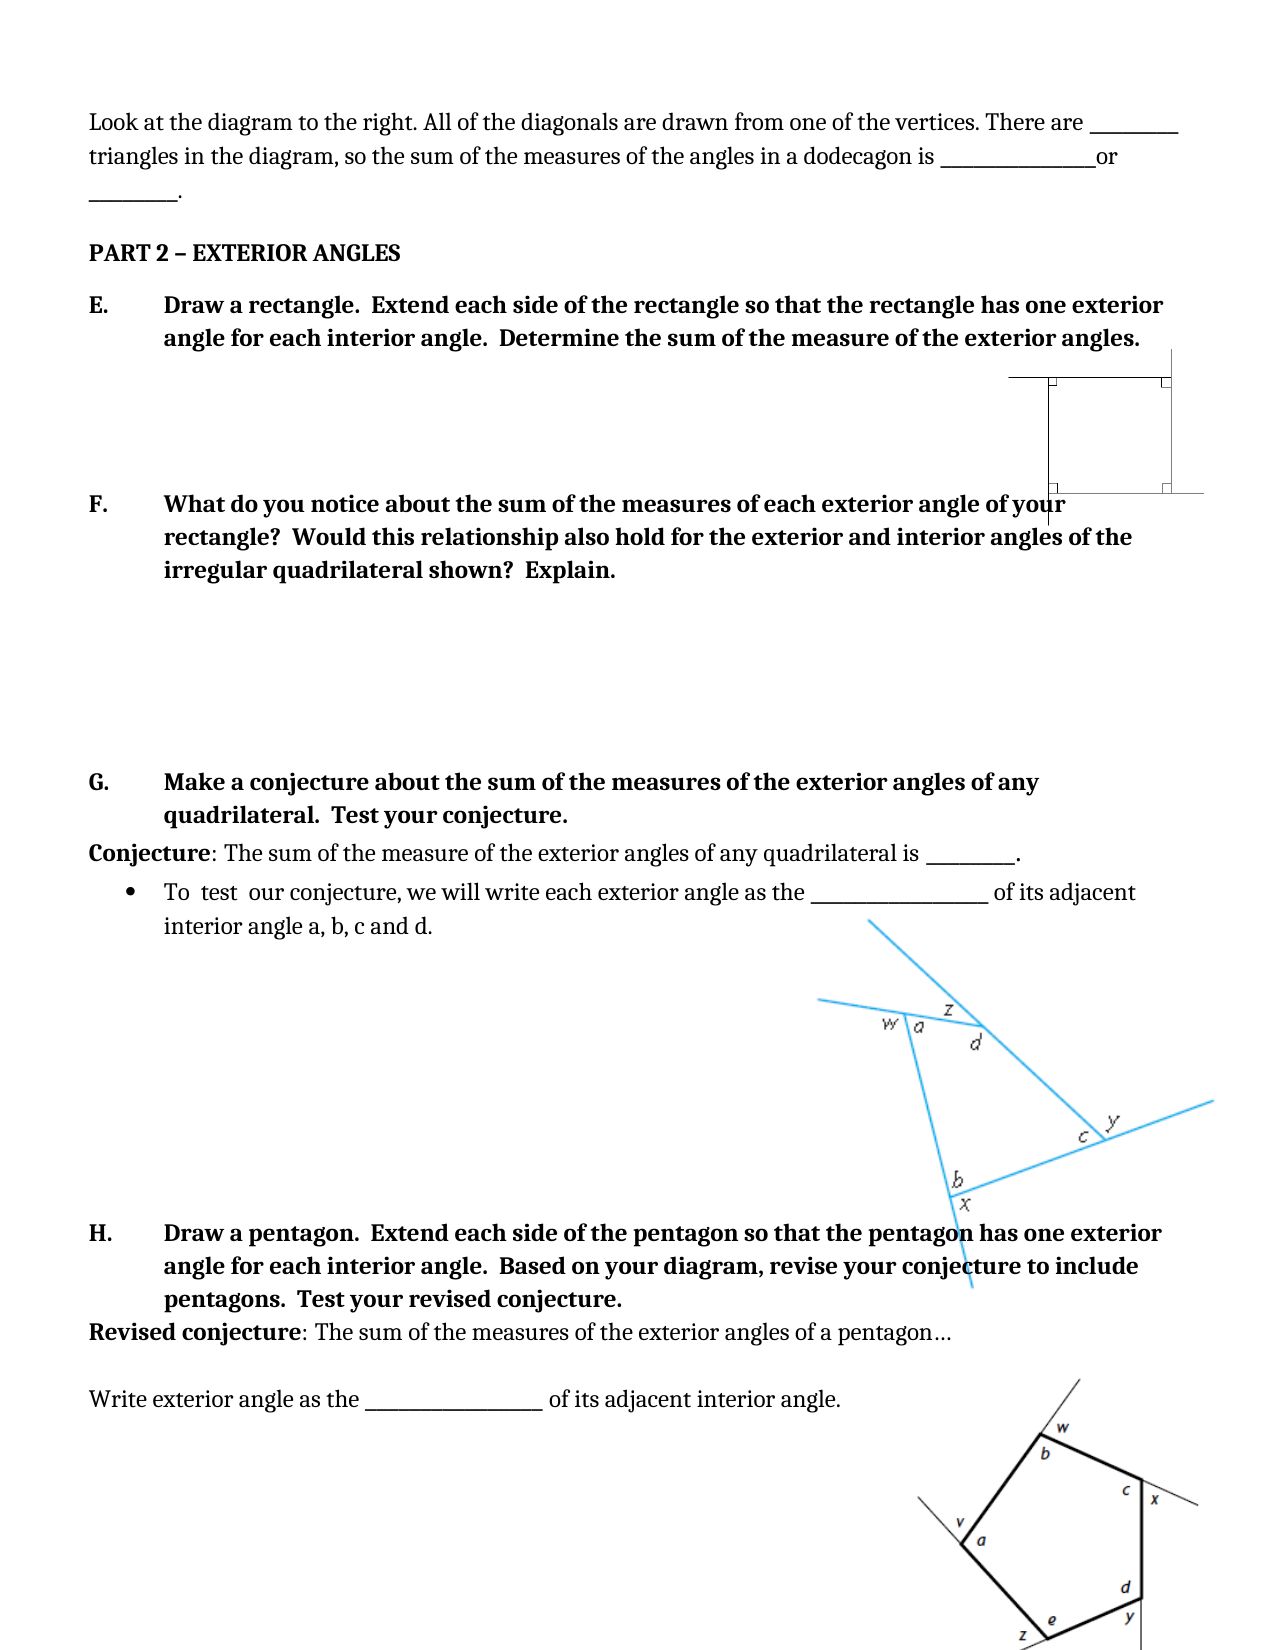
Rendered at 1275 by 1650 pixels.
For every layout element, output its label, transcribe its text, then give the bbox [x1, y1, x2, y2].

text Write exterior angle as the ________________ of its adjacent interior angle. [89, 1381, 1181, 1415]
text Conjecture: The sum of the measure of the exterior angles of any quadrilateral is ________. [89, 834, 1181, 868]
text Look at the diagram to the right. All of the diagonals are drawn from one of the vertices. There are ________ triangles in the diagram, so the sum of the measures of the angles in a dodecagon is ______________or ________. [89, 103, 1181, 206]
picture [1000, 345, 1204, 531]
list To test our conjecture, we will write each exterior angle as the ________________ of its adjacent interior angle a, b, c and d. [126, 873, 1181, 940]
text E. Draw a rectangle. Extend each side of the rectangle so that the rectangle has one exterior angle for each interior angle. Determine the sum of the measure of the exterior angles. [89, 291, 1181, 353]
text Revised conjecture: The sum of the measures of the exterior angles of a pentagon… [89, 1318, 1181, 1347]
text G. Make a conjecture about the sum of the measures of the exterior angles of any quadrilateral. Test your conjecture. [89, 768, 1181, 830]
picture [912, 1372, 1204, 1650]
text PART 2 – EXTERIOR ANGLES [89, 239, 1181, 267]
text F. What do you notice about the sum of the measures of each exterior angle of your rectangle? Would this relationship also hold for the exterior and interior angles of the irregular quadrilateral shown? Explain. [89, 490, 1181, 585]
text H. Draw a pentagon. Extend each side of the pentagon so that the pentagon has one exterior angle for each interior angle. Based on your diagram, revise your conjecture to include pentagons. Test your revised conjecture. [89, 1219, 1181, 1314]
picture [803, 900, 1230, 1304]
